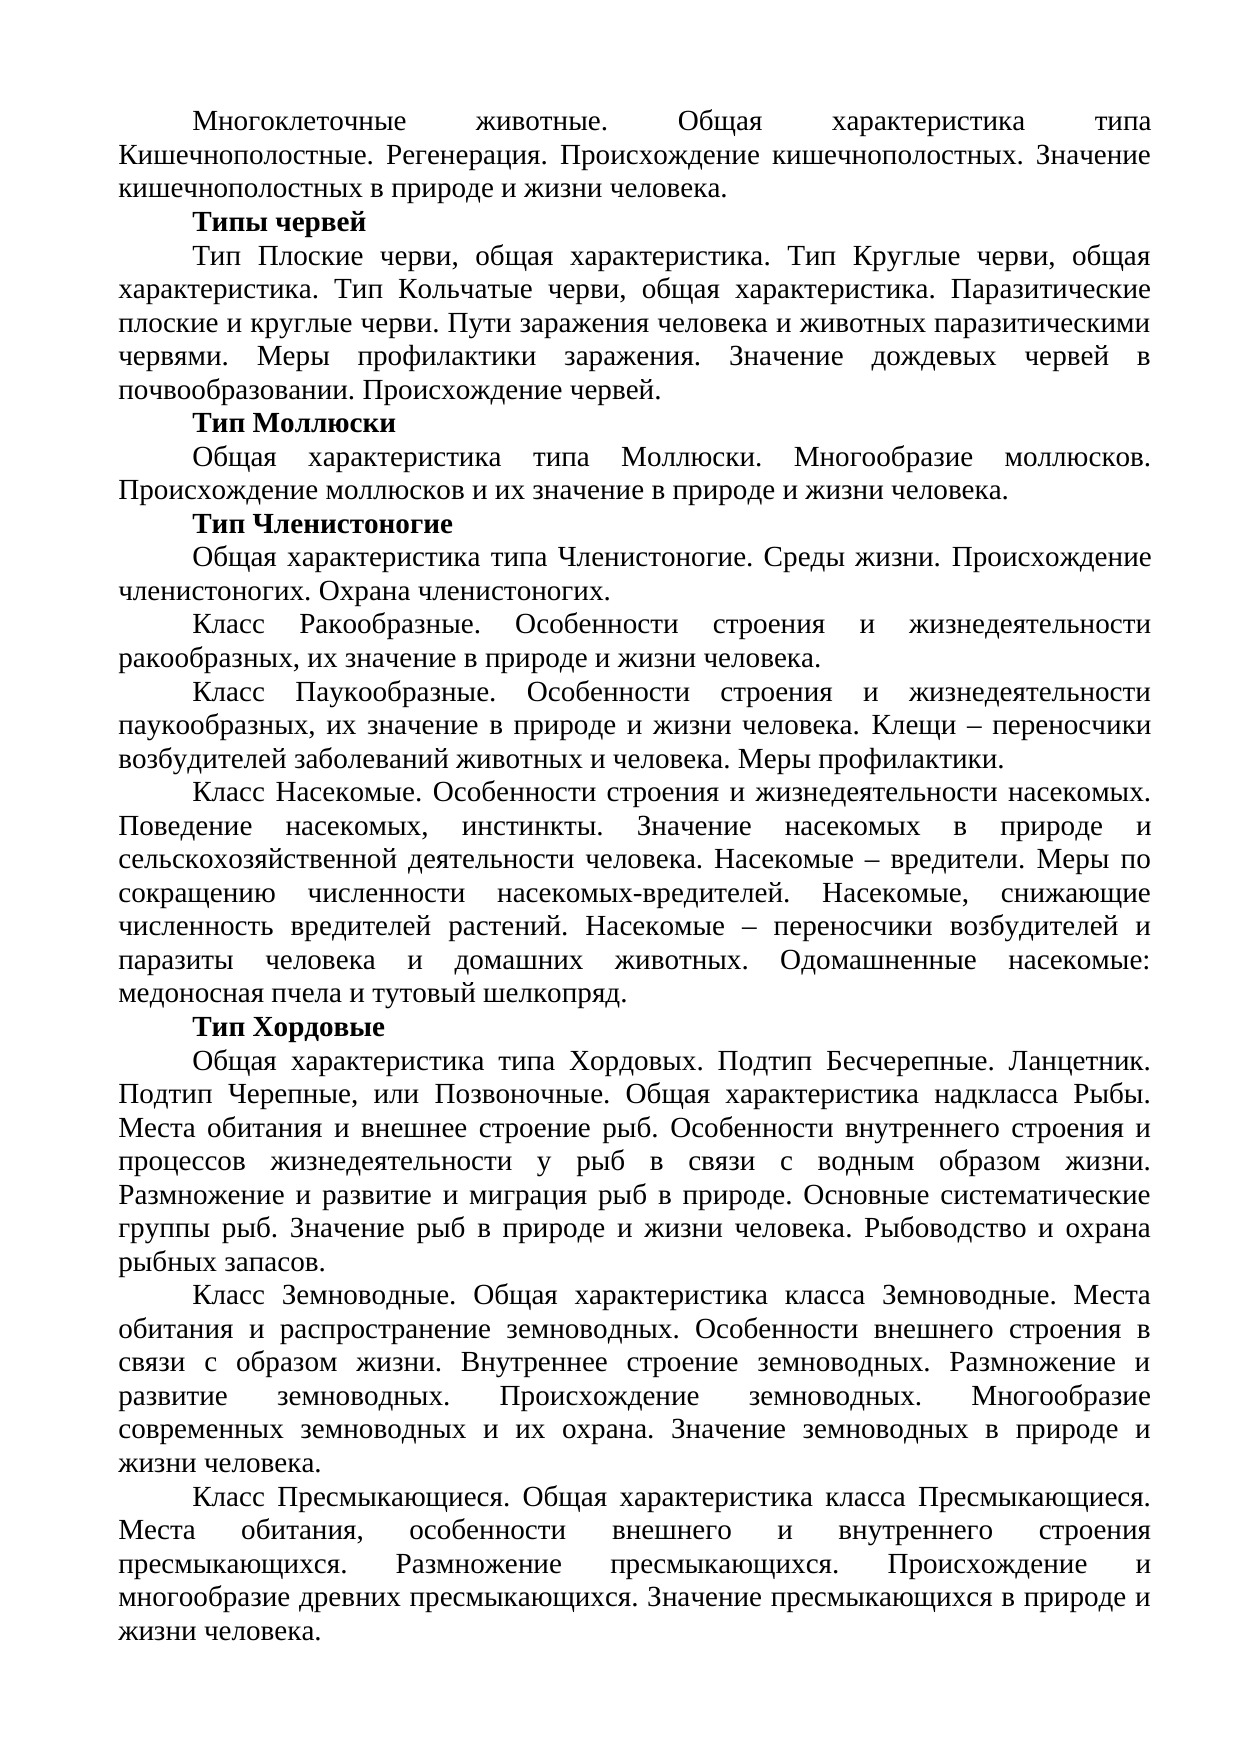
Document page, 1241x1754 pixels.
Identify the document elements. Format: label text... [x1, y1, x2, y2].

text Тип Хордовые [118, 1009, 1152, 1043]
text Класс Пресмыкающиеся. Общая характеристика класса Пресмыкающиеся. Места обитания, особенности внешнего и внутреннего строения пресмыкающихся. Размножение пресмыкающихся. Происхождение и многообразие древних пресмыкающихся. Значение пресмыкающихся в природе и жизни человека. [118, 1479, 1152, 1646]
text Многоклеточные животные. Общая характеристика типа Кишечнополостные. Регенерация. Происхождение кишечнополостных. Значение кишечнополостных в природе и жизни человека. [118, 103, 1152, 204]
text Класс Земноводные. Общая характеристика класса Земноводные. Места обитания и распространение земноводных. Особенности внешнего строения в связи с образом жизни. Внутреннее строение земноводных. Размножение и развитие земноводных. Происхождение земноводных. Многообразие современных земноводных и их охрана. Значение земноводных в природе и жизни человека. [118, 1277, 1152, 1479]
text Класс Ракообразные. Особенности строения и жизнедеятельности ракообразных, их значение в природе и жизни человека. [118, 607, 1152, 674]
text Типы червей [118, 204, 1152, 238]
text Класс Насекомые. Особенности строения и жизнедеятельности насекомых. Поведение насекомых, инстинкты. Значение насекомых в природе и сельскохозяйственной деятельности человека. Насекомые – вредители. Меры по сокращению численности насекомых-вредителей. Насекомые, снижающие численность вредителей растений. Насекомые – переносчики возбудителей и паразиты человека и домашних животных. Одомашненные насекомые: медоносная пчела и тутовый шелкопряд. [118, 774, 1152, 1009]
text Тип Моллюски [118, 405, 1152, 439]
text Тип Членистоногие [118, 506, 1152, 539]
text Класс Паукообразные. Особенности строения и жизнедеятельности паукообразных, их значение в природе и жизни человека. Клещи – переносчики возбудителей заболеваний животных и человека. Меры профилактики. [118, 674, 1152, 774]
text Общая характеристика типа Членистоногие. Среды жизни. Происхождение членистоногих. Охрана членистоногих. [118, 539, 1152, 607]
text Тип Плоские черви, общая характеристика. Тип Круглые черви, общая характеристика. Тип Кольчатые черви, общая характеристика. Паразитические плоские и круглые черви. Пути заражения человека и животных паразитическими червями. Меры профилактики заражения. Значение дождевых червей в почвообразовании. Происхождение червей. [118, 238, 1152, 405]
text Общая характеристика типа Хордовых. Подтип Бесчерепные. Ланцетник. Подтип Черепные, или Позвоночные. Общая характеристика надкласса Рыбы. Места обитания и внешнее строение рыб. Особенности внутреннего строения и процессов жизнедеятельности у рыб в связи с водным образом жизни. Размножение и развитие и миграция рыб в природе. Основные систематические группы рыб. Значение рыб в природе и жизни человека. Рыбоводство и охрана рыбных запасов. [118, 1043, 1152, 1277]
text Общая характеристика типа Моллюски. Многообразие моллюсков. Происхождение моллюсков и их значение в природе и жизни человека. [118, 439, 1152, 506]
